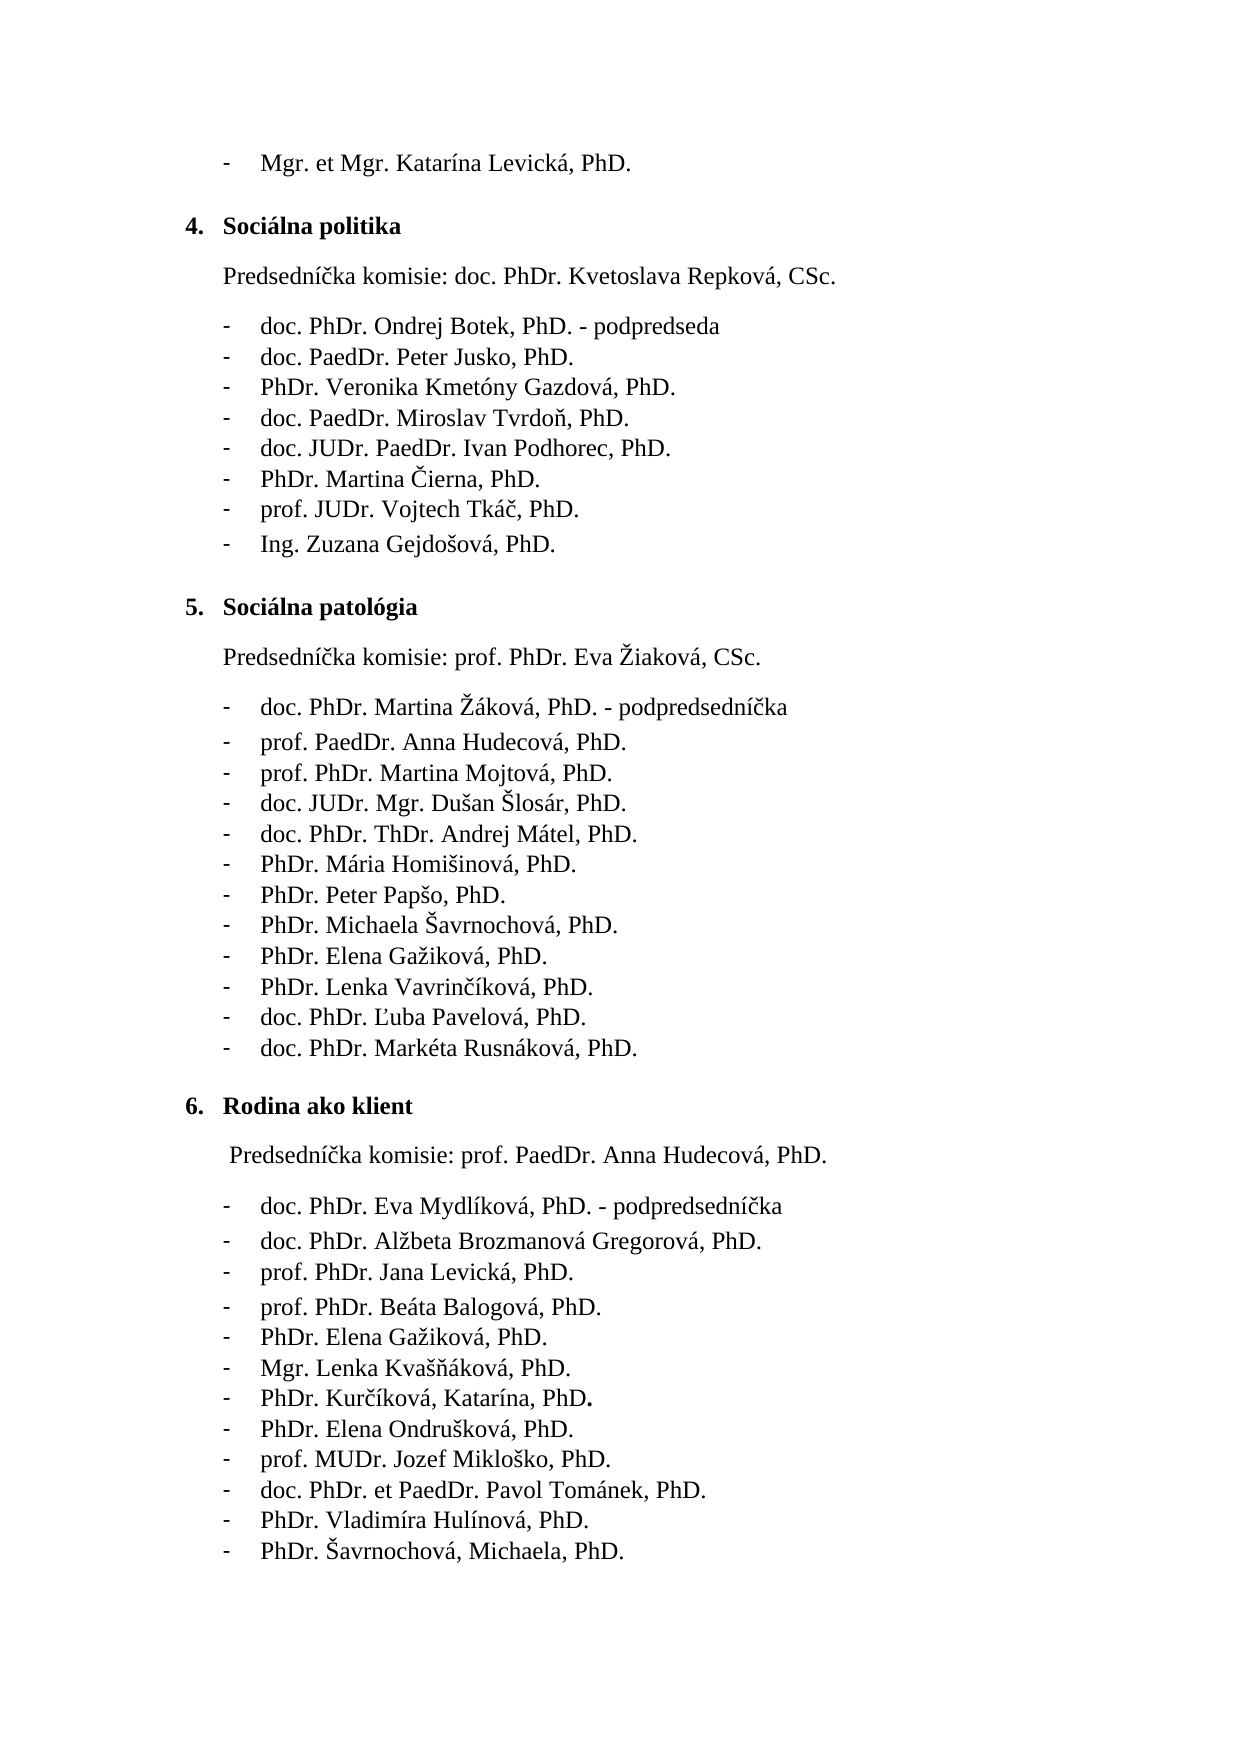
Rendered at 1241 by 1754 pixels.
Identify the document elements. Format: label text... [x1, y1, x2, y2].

list PhDr. Elena Gažiková, PhD. [223, 1321, 1093, 1352]
list Mgr. Lenka Kvašňáková, PhD. [223, 1352, 1093, 1382]
list PhDr. Peter Papšo, PhD. [223, 879, 1093, 910]
list doc. PaedDr. Peter Jusko, PhD. [223, 341, 1093, 372]
list prof. PhDr. Beáta Balogová, PhD. [223, 1291, 1093, 1321]
list Rodina ako klient [185, 1091, 1093, 1120]
list doc. PhDr. Martina Žáková, PhD. - podpredsedníčka [223, 692, 1093, 722]
list Ing. Zuzana Gejdošová, PhD. [223, 529, 1093, 559]
text Predsedníčka komisie: prof. PhDr. Eva Žiaková, CSc. [148, 642, 1093, 671]
list doc. PhDr. Eva Mydlíková, PhD. - podpredsedníčka [223, 1190, 1093, 1221]
text Predsedníčka komisie: doc. PhDr. Kvetoslava Repková, CSc. [148, 261, 1093, 290]
list prof. PhDr. Martina Mojtová, PhD. [223, 757, 1093, 788]
text Predsedníčka komisie: prof. PaedDr. Anna Hudecová, PhD. [148, 1141, 1093, 1169]
list PhDr. Mária Homišinová, PhD. [223, 849, 1093, 879]
list PhDr. Vladimíra Hulínová, PhD. [223, 1504, 1093, 1535]
list PhDr. Martina Čierna, PhD. [223, 463, 1093, 494]
list PhDr. Michaela Šavrnochová, PhD. [223, 910, 1093, 940]
list PhDr. Šavrnochová, Michaela, PhD. [223, 1535, 1093, 1565]
list prof. PhDr. Jana Levická, PhD. [223, 1256, 1093, 1286]
list PhDr. Lenka Vavrinčíková, PhD. [223, 971, 1093, 1001]
list doc. PaedDr. Miroslav Tvrdoň, PhD. [223, 402, 1093, 433]
list prof. PaedDr. Anna Hudecová, PhD. [223, 727, 1093, 757]
list doc. PhDr. Markéta Rusnáková, PhD. [223, 1032, 1093, 1062]
list doc. PhDr. Ľuba Pavelová, PhD. [223, 1001, 1093, 1032]
list PhDr. Elena Ondrušková, PhD. [223, 1413, 1093, 1443]
list doc. JUDr. PaedDr. Ivan Podhorec, PhD. [223, 433, 1093, 463]
list doc. PhDr. et PaedDr. Pavol Tománek, PhD. [223, 1474, 1093, 1504]
list Sociálna patológia [185, 592, 1093, 621]
list Mgr. et Mgr. Katarína Levická, PhD. [223, 148, 1093, 178]
list doc. PhDr. Alžbeta Brozmanová Gregorová, PhD. [223, 1225, 1093, 1256]
list PhDr. Elena Gažiková, PhD. [223, 940, 1093, 971]
list PhDr. Kurčíková, Katarína, PhD. [223, 1382, 1093, 1413]
list PhDr. Veronika Kmetóny Gazdová, PhD. [223, 372, 1093, 402]
list Sociálna politika [185, 211, 1093, 240]
list prof. MUDr. Jozef Mikloško, PhD. [223, 1443, 1093, 1474]
list prof. JUDr. Vojtech Tkáč, PhD. [223, 494, 1093, 524]
list doc. PhDr. ThDr. Andrej Mátel, PhD. [223, 818, 1093, 849]
list doc. PhDr. Ondrej Botek, PhD. - podpredseda [223, 311, 1093, 341]
list doc. JUDr. Mgr. Dušan Šlosár, PhD. [223, 788, 1093, 818]
